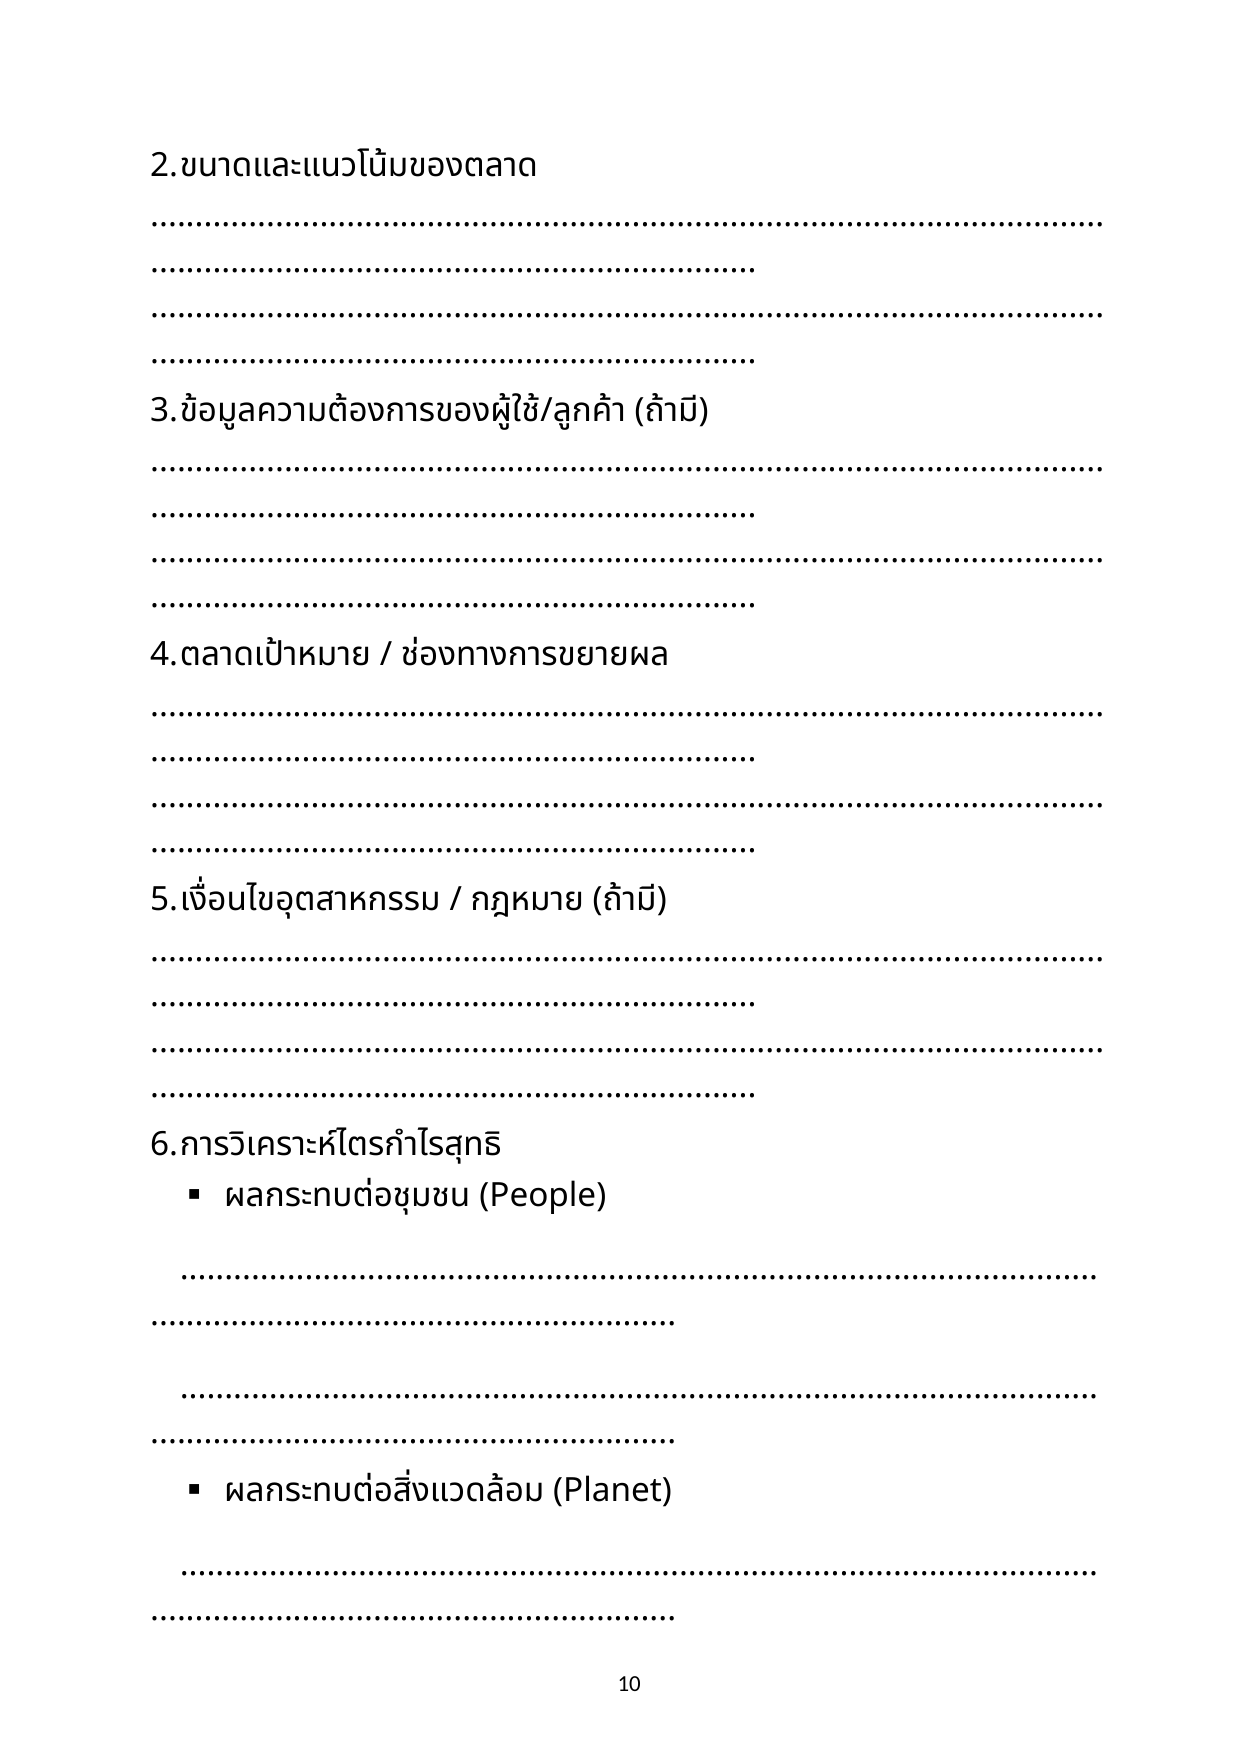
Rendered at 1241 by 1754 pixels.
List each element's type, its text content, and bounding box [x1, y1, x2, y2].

list ข้อมูลความต้องการของผู้ใช้/ลูกค้า (ถ้ามี) [150, 385, 1107, 436]
list การวิเคราะห์ไตรกำไรสุทธิ [150, 1120, 1107, 1170]
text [150, 191, 1107, 282]
list ตลาดเป้าหมาย / ช่องทางการขยายผล [150, 630, 1107, 681]
list ขนาดและแนวโน้มของตลาด [150, 141, 1107, 191]
list ผลกระทบต่อชุมชน (People) [186, 1170, 1107, 1216]
list ผลกระทบต่อสิ่งแวดล้อม (Planet) [186, 1466, 1107, 1511]
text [150, 1511, 1107, 1630]
list เงื่อนไขอุตสาหกรรม / กฎหมาย (ถ้ามี) [150, 875, 1107, 926]
